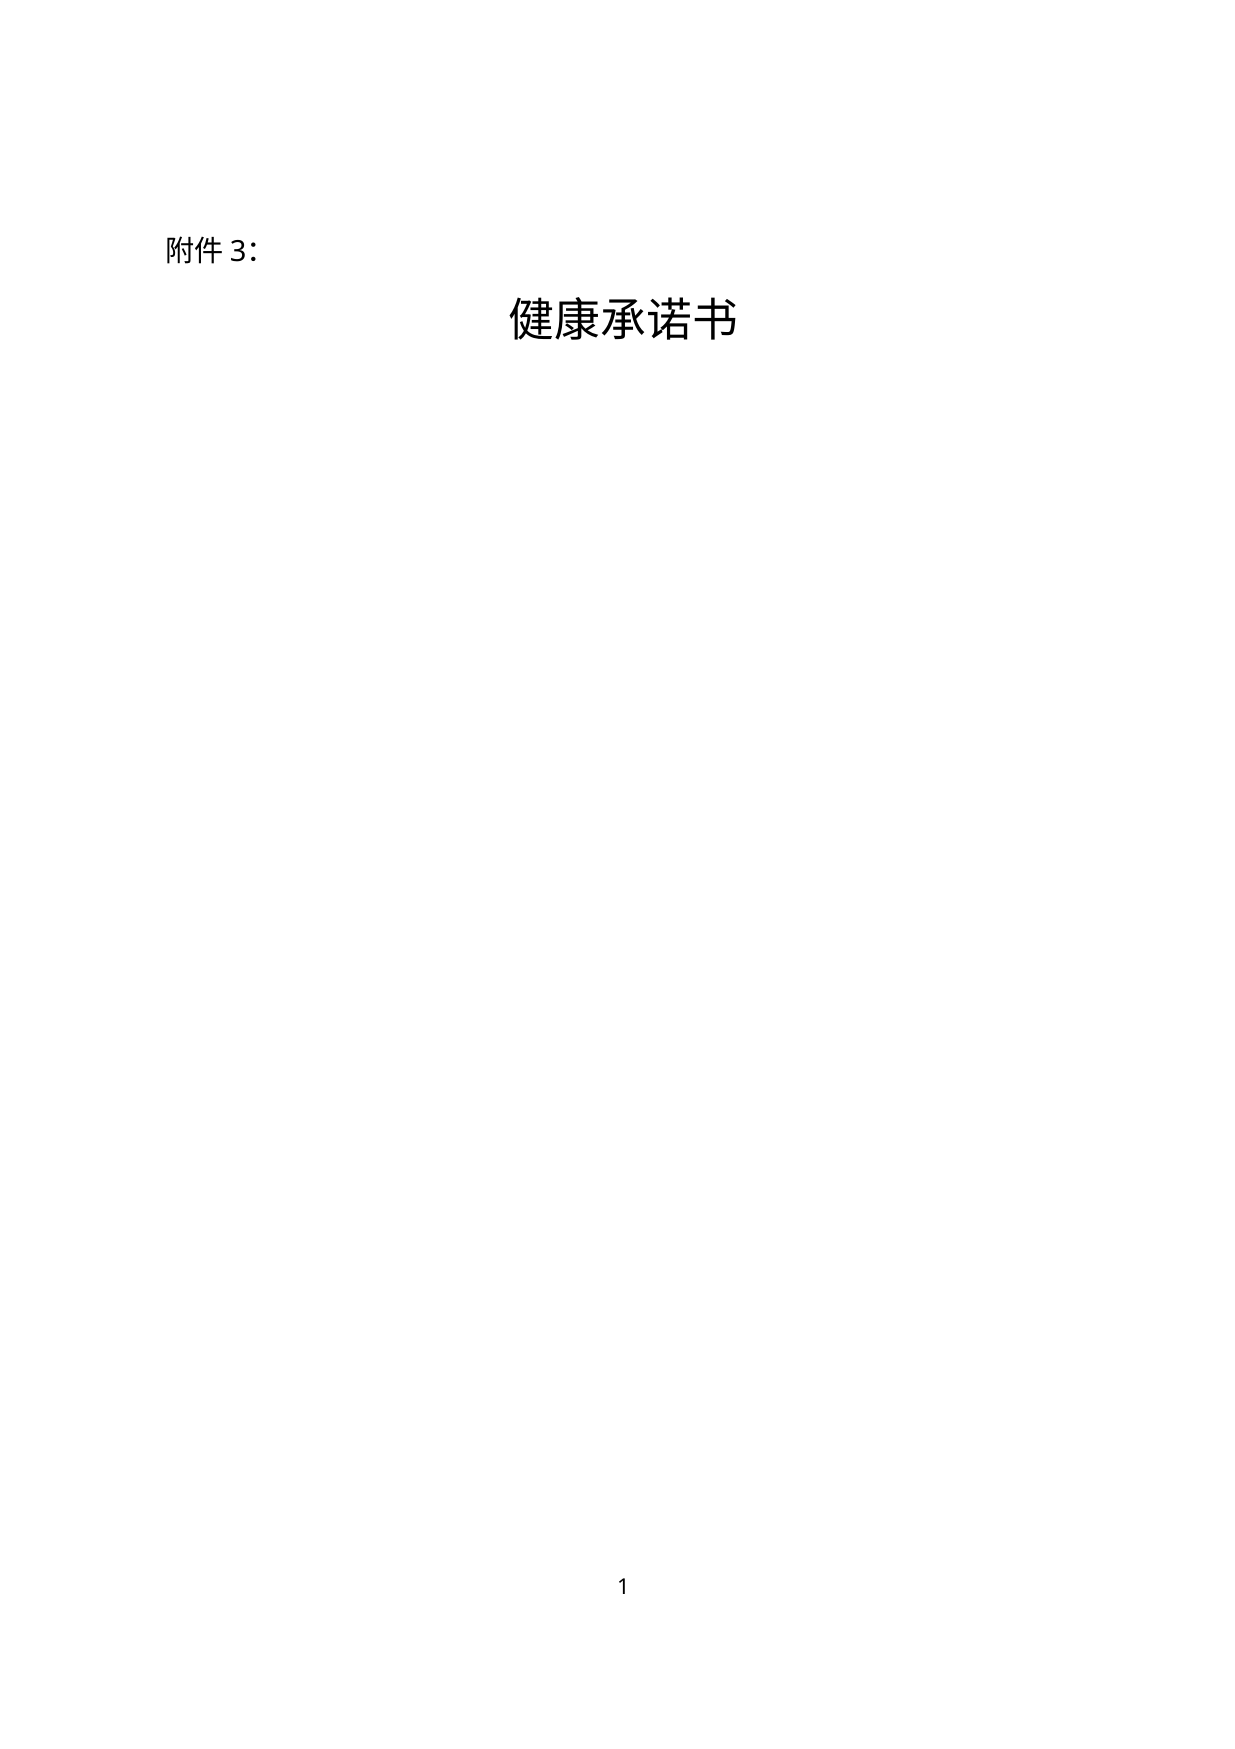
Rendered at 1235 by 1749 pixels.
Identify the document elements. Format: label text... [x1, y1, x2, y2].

text 健康承诺书 [165, 271, 1081, 362]
text 附件3： [165, 226, 1081, 271]
